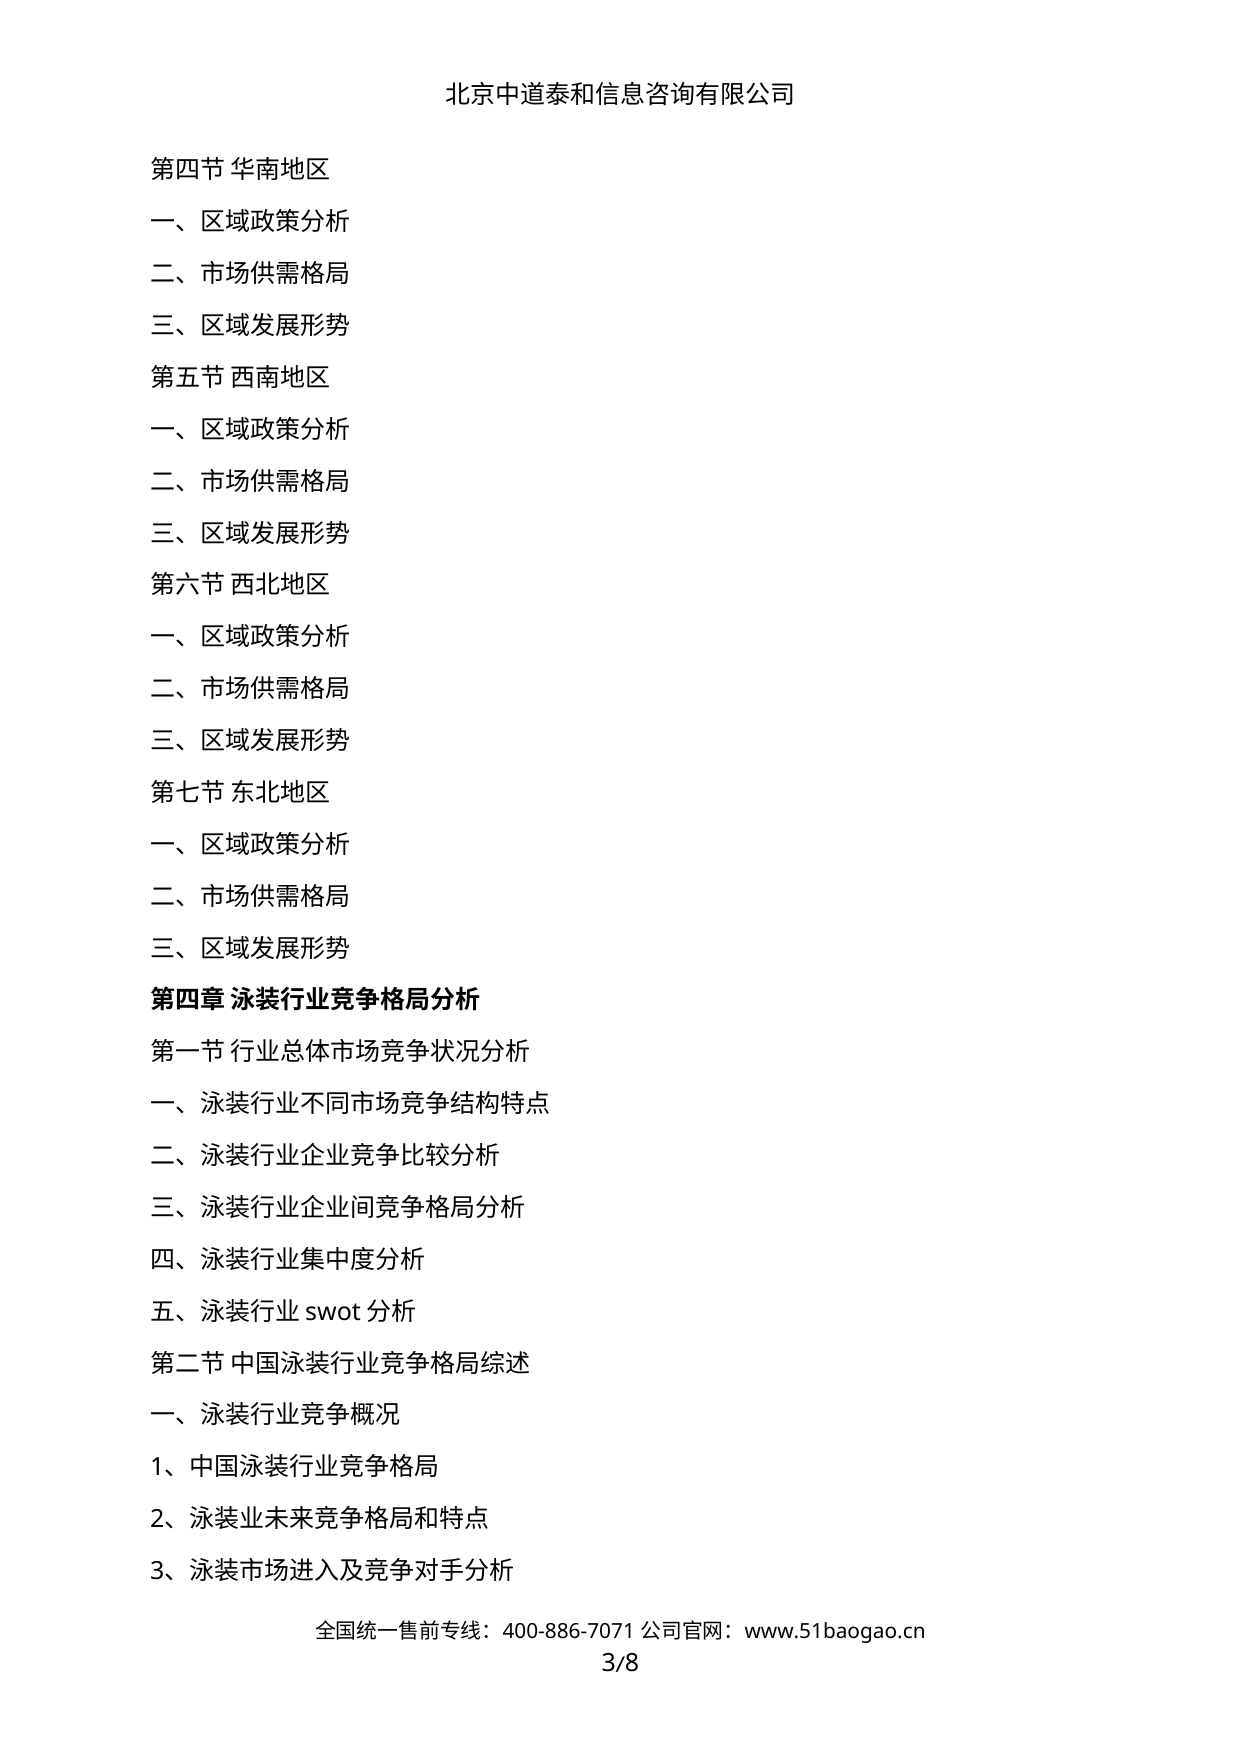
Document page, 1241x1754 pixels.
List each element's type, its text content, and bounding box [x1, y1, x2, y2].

text 第六节 西北地区 [150, 565, 1090, 601]
text 第二节 中国泳装行业竞争格局综述 [150, 1343, 1090, 1379]
text 二、市场供需格局 [150, 669, 1090, 705]
text 第四节 华南地区 [150, 150, 1090, 186]
text 三、区域发展形势 [150, 721, 1090, 757]
text 第四章 泳装行业竞争格局分析 [150, 980, 1090, 1016]
text 一、区域政策分析 [150, 617, 1090, 653]
text 一、泳装行业竞争概况 [150, 1395, 1090, 1431]
text 一、区域政策分析 [150, 824, 1090, 861]
text 二、市场供需格局 [150, 876, 1090, 912]
text 3、泳装市场进入及竞争对手分析 [150, 1551, 1090, 1587]
text 1、中国泳装行业竞争格局 [150, 1447, 1090, 1483]
text 二、市场供需格局 [150, 461, 1090, 497]
text 第一节 行业总体市场竞争状况分析 [150, 1032, 1090, 1068]
text 三、泳装行业企业间竞争格局分析 [150, 1187, 1090, 1224]
text 五、泳装行业swot分析 [150, 1291, 1090, 1327]
text 一、泳装行业不同市场竞争结构特点 [150, 1084, 1090, 1120]
text 二、市场供需格局 [150, 254, 1090, 290]
text 第七节 东北地区 [150, 772, 1090, 809]
text 四、泳装行业集中度分析 [150, 1239, 1090, 1276]
text 三、区域发展形势 [150, 306, 1090, 342]
text 三、区域发展形势 [150, 513, 1090, 549]
text 一、区域政策分析 [150, 409, 1090, 446]
text 第五节 西南地区 [150, 357, 1090, 394]
text 一、区域政策分析 [150, 202, 1090, 238]
text 二、泳装行业企业竞争比较分析 [150, 1136, 1090, 1172]
text 三、区域发展形势 [150, 928, 1090, 964]
text 2、泳装业未来竞争格局和特点 [150, 1499, 1090, 1535]
